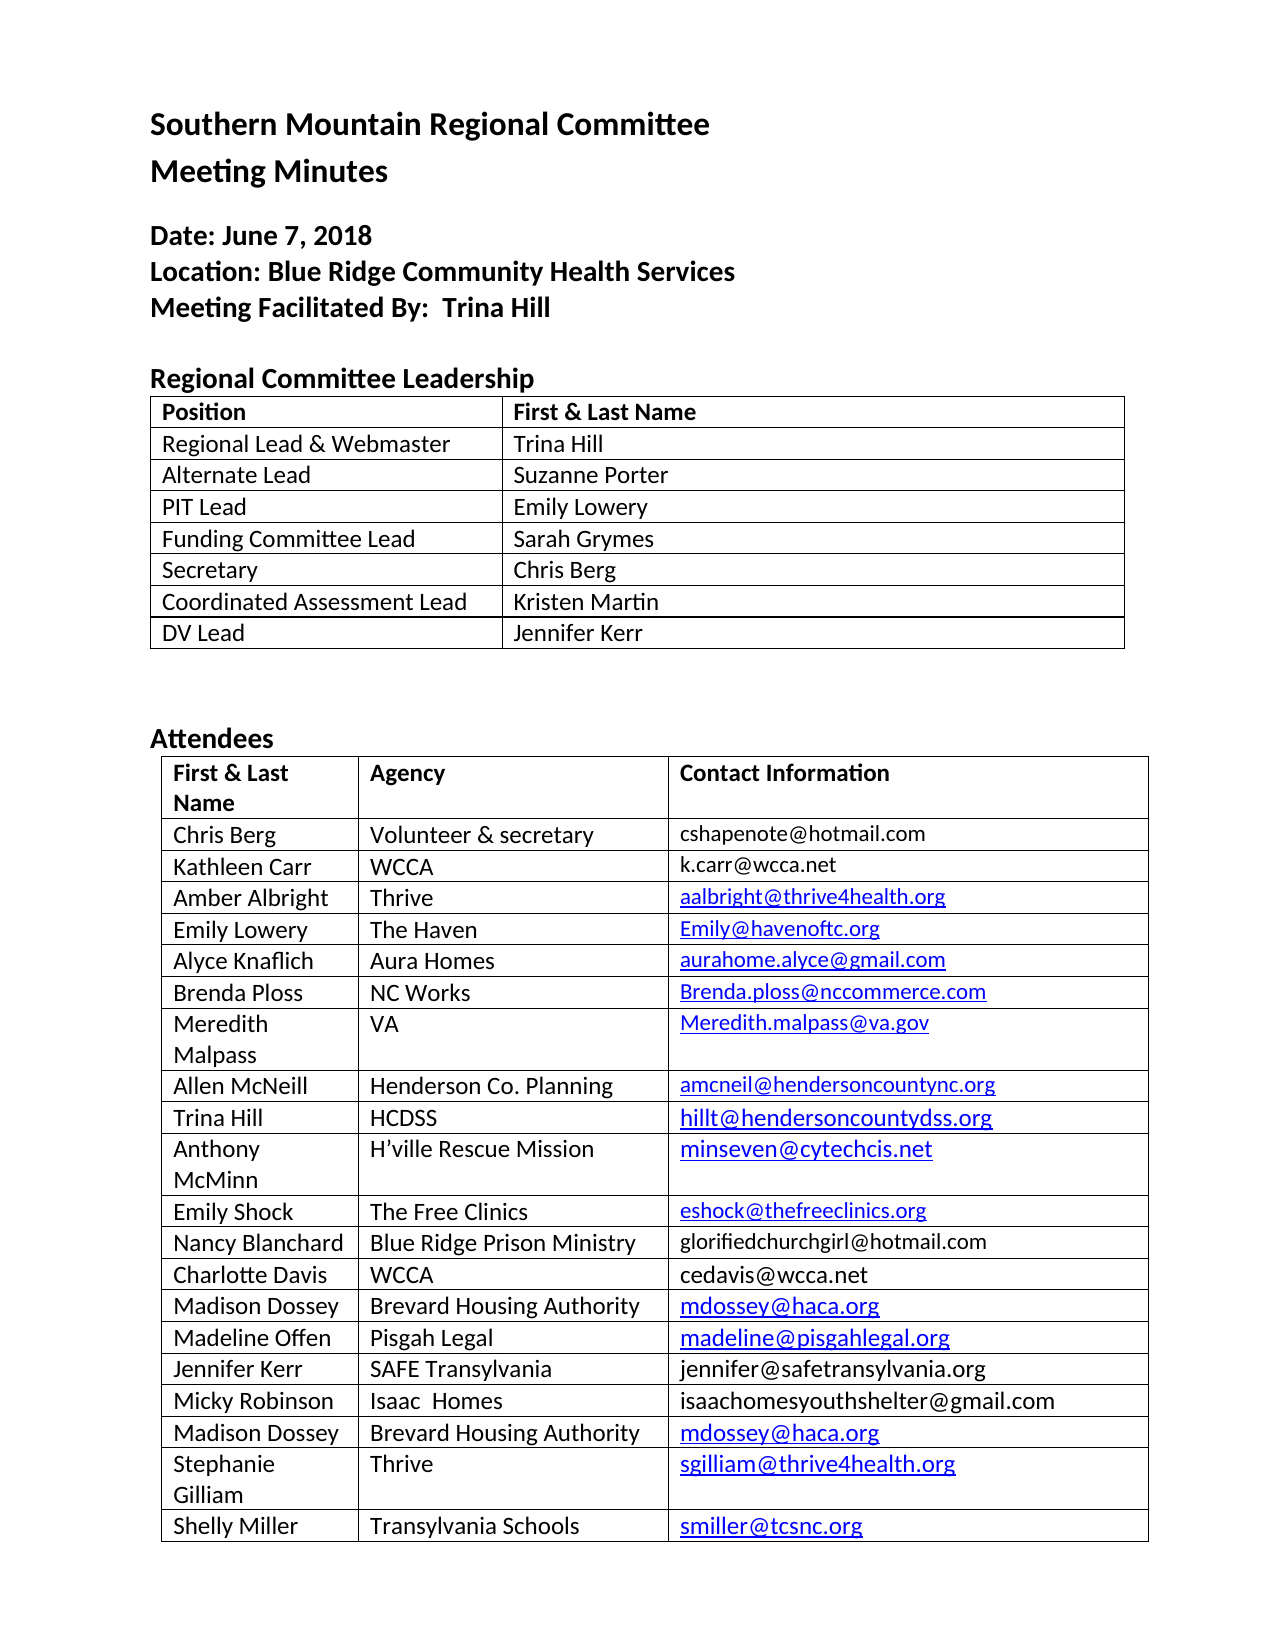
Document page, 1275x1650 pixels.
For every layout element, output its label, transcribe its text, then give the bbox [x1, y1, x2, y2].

table_cell Madison Dossey [162, 1417, 358, 1447]
table_cell Brenda Ploss [162, 977, 358, 1007]
table_cell Trina Hill [162, 1102, 358, 1133]
table_cell Suzanne Porter [503, 460, 1124, 490]
table_cell Alyce Knaflich [162, 945, 358, 976]
table_cell aurahome.alyce@gmail.com [669, 945, 1148, 976]
table_cell smiller@tcsnc.org [669, 1510, 1148, 1541]
table_cell Madison Dossey [162, 1290, 358, 1321]
table_cell WCCA [359, 1259, 668, 1289]
table_cell mdossey@haca.org [669, 1417, 1148, 1447]
text Meeting Facilitated By: Trina Hill [150, 289, 1125, 324]
table_cell hillt@hendersoncountydss.org [669, 1102, 1148, 1133]
table_cell eshock@thefreeclinics.org [669, 1196, 1148, 1226]
table_cell Jennifer Kerr [162, 1354, 358, 1384]
table_cell Thrive [359, 882, 668, 913]
table_cell The Haven [359, 914, 668, 944]
table_cell WCCA [359, 851, 668, 881]
table_cell sgilliam@thrive4health.org [669, 1448, 1148, 1509]
table_cell Sarah Grymes [503, 523, 1124, 553]
table_cell cedavis@wcca.net [669, 1259, 1148, 1289]
table_cell Pisgah Legal [359, 1322, 668, 1352]
table_cell Secretary [151, 554, 502, 585]
table_cell Amber Albright [162, 882, 358, 913]
table_cell HCDSS [359, 1102, 668, 1133]
table_cell Chris Berg [503, 554, 1124, 585]
table_cell madeline@pisgahlegal.org [669, 1322, 1148, 1352]
table_cell Brevard Housing Authority [359, 1290, 668, 1321]
table_cell minseven@cytechcis.net [669, 1134, 1148, 1195]
text Regional Committee Leadership [150, 360, 1125, 396]
table_cell Charlotte Davis [162, 1259, 358, 1289]
table_header First & Last Name [162, 757, 358, 818]
table_cell Isaac Homes [359, 1385, 668, 1416]
table_cell Regional Lead & Webmaster [151, 428, 502, 459]
table_cell amcneil@hendersoncountync.org [669, 1071, 1148, 1101]
table_header First & Last Name [503, 397, 1124, 427]
table_cell Stephanie Gilliam [162, 1448, 358, 1509]
table_header Contact Information [669, 757, 1148, 818]
table_cell Blue Ridge Prison Ministry [359, 1227, 668, 1258]
table_cell Anthony McMinn [162, 1134, 358, 1195]
table_header Position [151, 397, 502, 427]
text Date: June 7, 2018 Location: Blue Ridge Community Health Services [150, 217, 1125, 289]
table_cell Funding Committee Lead [151, 523, 502, 553]
table_cell Trina Hill [503, 428, 1124, 459]
table_cell mdossey@haca.org [669, 1290, 1148, 1321]
table_cell Madeline Offen [162, 1322, 358, 1352]
table_cell Brevard Housing Authority [359, 1417, 668, 1447]
table_cell PIT Lead [151, 491, 502, 522]
table_cell isaachomesyouthshelter@gmail.com [669, 1385, 1148, 1416]
table_cell glorifiedchurchgirl@hotmail.com [669, 1227, 1148, 1258]
table_cell VA [359, 1009, 668, 1069]
table_cell Allen McNeill [162, 1071, 358, 1101]
table_cell Kristen Martin [503, 586, 1124, 616]
table_cell Emily Lowery [162, 914, 358, 944]
text Southern Mountain Regional Committee Meeting Minutes [150, 103, 1125, 191]
table_cell The Free Clinics [359, 1196, 668, 1226]
table_cell Coordinated Assessment Lead [151, 586, 502, 616]
table_cell aalbright@thrive4health.org [669, 882, 1148, 913]
table_cell Shelly Miller [162, 1510, 358, 1541]
table_cell Chris Berg [162, 819, 358, 849]
table_cell DV Lead [151, 618, 502, 648]
table_header Agency [359, 757, 668, 818]
table_cell Emily Shock [162, 1196, 358, 1226]
table_cell H’ville Rescue Mission [359, 1134, 668, 1195]
table_cell Transylvania Schools [359, 1510, 668, 1541]
table_cell Alternate Lead [151, 460, 502, 490]
table_cell SAFE Transylvania [359, 1354, 668, 1384]
text Attendees [150, 649, 1125, 756]
table_cell k.carr@wcca.net [669, 851, 1148, 881]
table_cell Nancy Blanchard [162, 1227, 358, 1258]
table_cell jennifer@safetransylvania.org [669, 1354, 1148, 1384]
table_cell NC Works [359, 977, 668, 1007]
table_cell Kathleen Carr [162, 851, 358, 881]
table_cell Henderson Co. Planning [359, 1071, 668, 1101]
table_cell Aura Homes [359, 945, 668, 976]
table_cell Volunteer & secretary [359, 819, 668, 849]
table_cell Micky Robinson [162, 1385, 358, 1416]
table_cell Meredith Malpass [162, 1009, 358, 1069]
table_cell Emily Lowery [503, 491, 1124, 522]
table_cell Meredith.malpass@va.gov [669, 1009, 1148, 1069]
table_cell Emily@havenoftc.org [669, 914, 1148, 944]
table_cell Brenda.ploss@nccommerce.com [669, 977, 1148, 1007]
table_cell Thrive [359, 1448, 668, 1509]
table_cell Jennifer Kerr [503, 618, 1124, 648]
table_cell cshapenote@hotmail.com [669, 819, 1148, 849]
